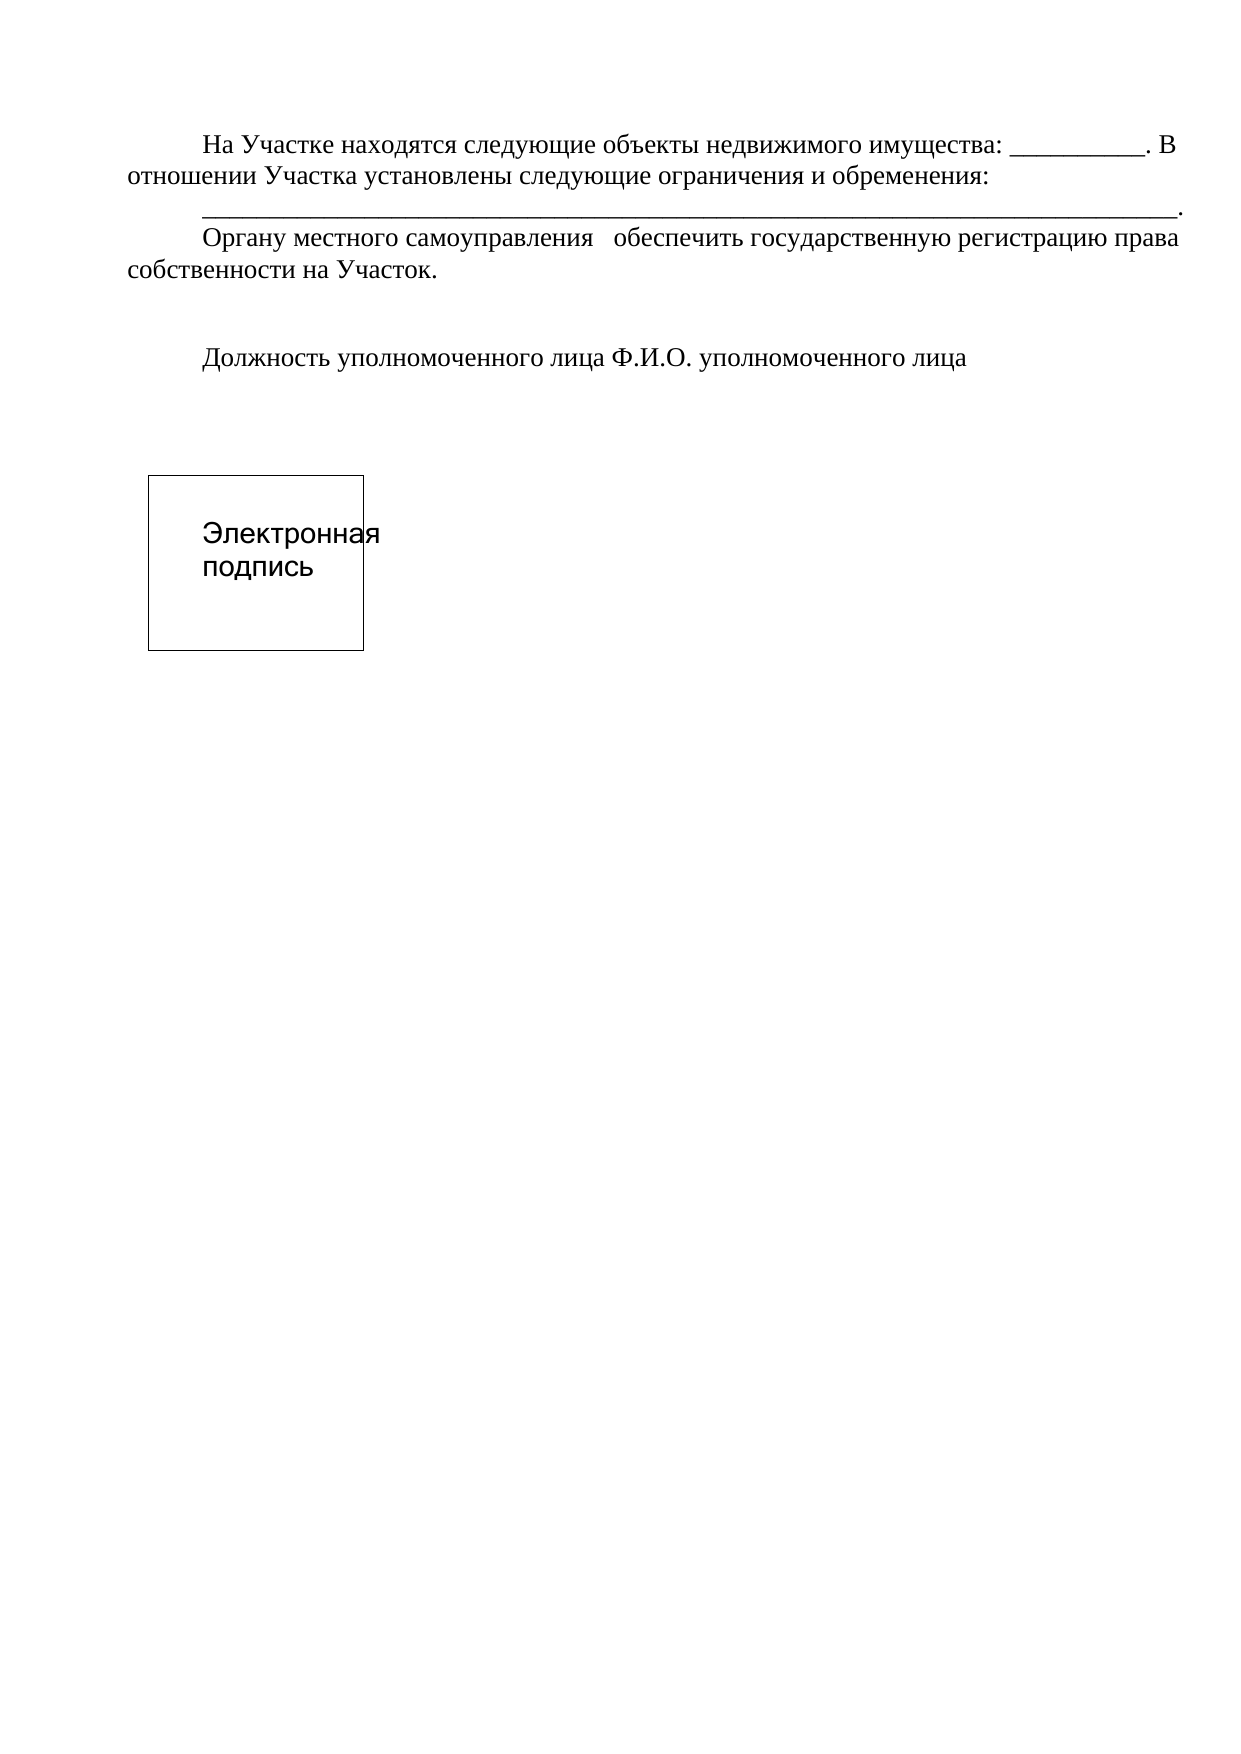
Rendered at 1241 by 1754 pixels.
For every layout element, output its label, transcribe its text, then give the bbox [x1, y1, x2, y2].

text Должность уполномоченного лица Ф.И.О. уполномоченного лица [127, 341, 1187, 372]
text подпись [127, 549, 1187, 582]
text На Участке находятся следующие объекты недвижимого имущества: __________. В отношении Участка установлены следующие ограничения и обременения: [127, 128, 1187, 190]
text ________________________________________________________________________. [127, 190, 1187, 222]
text Электронная [127, 516, 1187, 549]
text Органу местного самоуправления обеспечить государственную регистрацию права собственности на Участок. [127, 222, 1187, 284]
